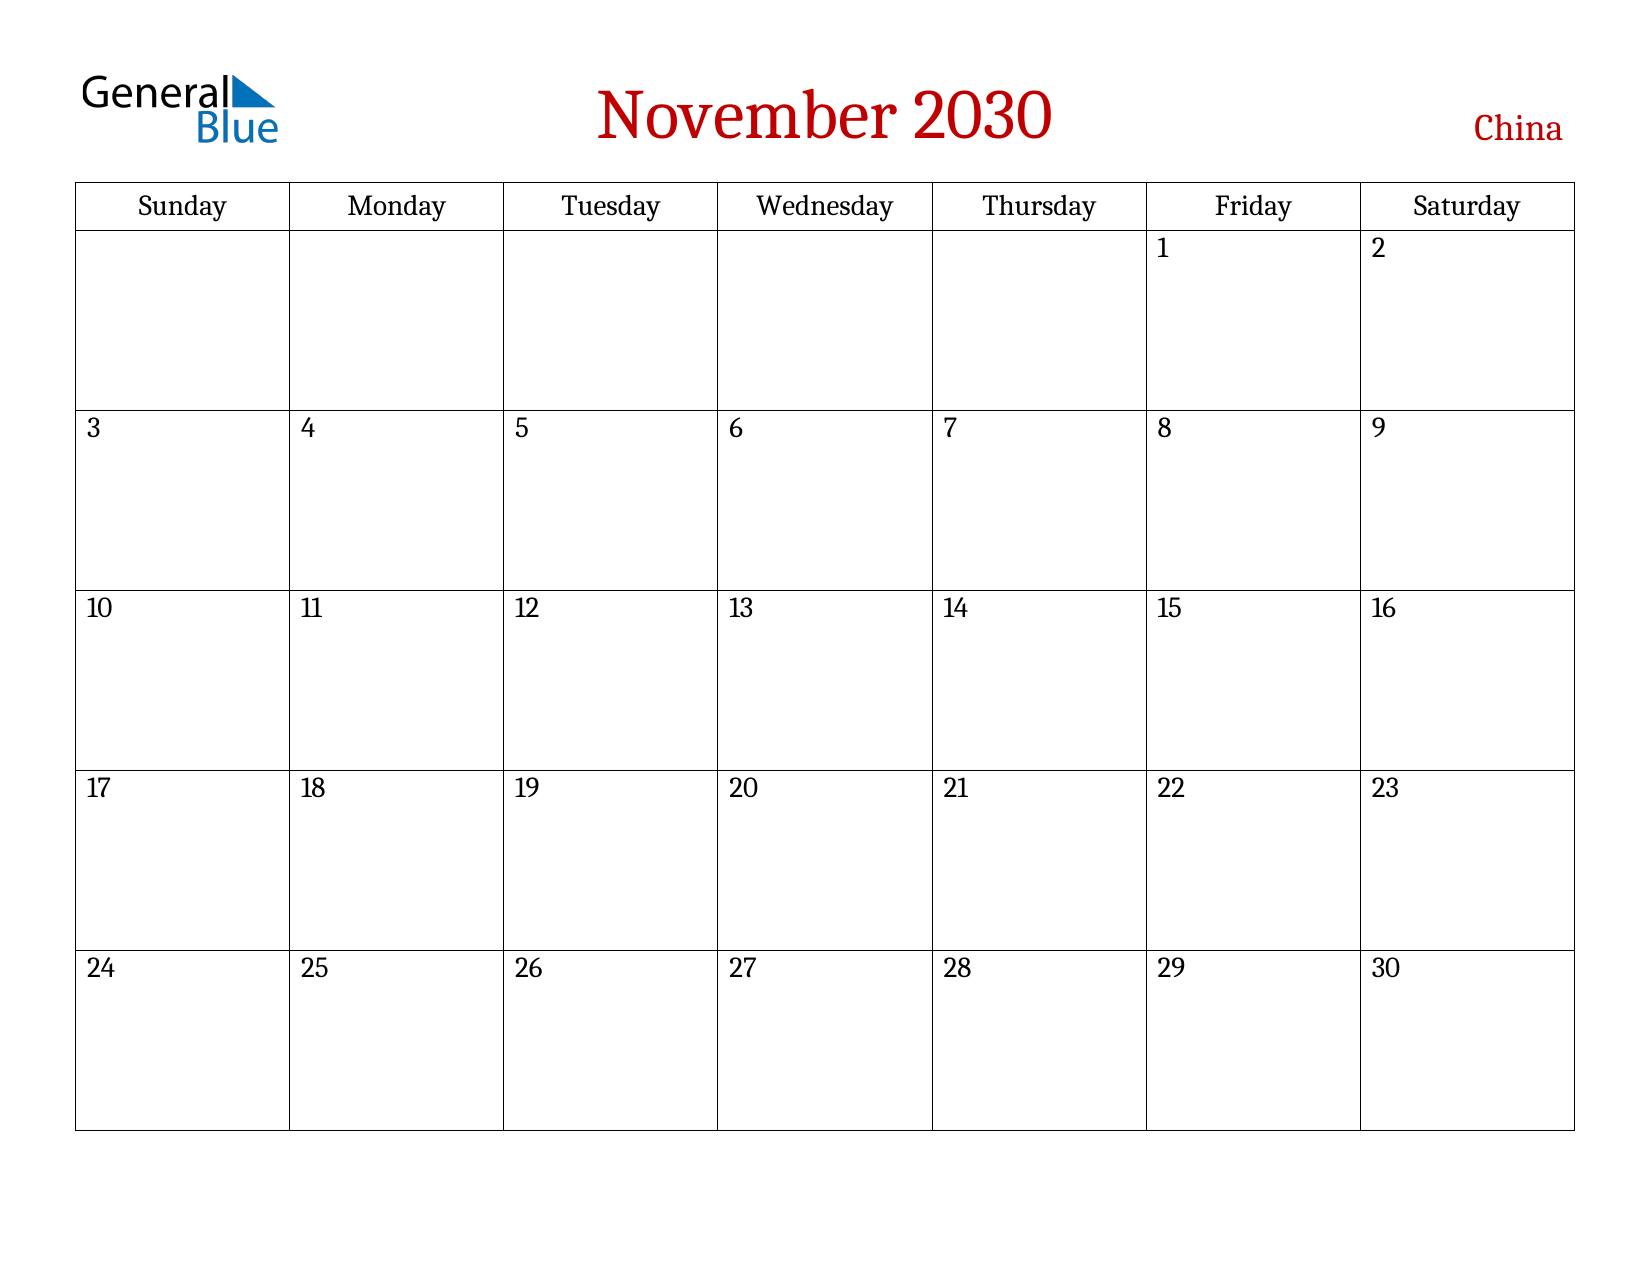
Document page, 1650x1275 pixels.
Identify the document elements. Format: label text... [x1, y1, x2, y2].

table_cell [504, 231, 717, 264]
table_cell [504, 265, 717, 410]
table_cell [718, 265, 932, 410]
table_cell [933, 231, 1146, 264]
table_header China [1146, 75, 1574, 182]
table_cell [1147, 445, 1360, 590]
table_cell [290, 985, 503, 1130]
table_cell [933, 985, 1146, 1130]
table_cell 23 [1361, 771, 1574, 805]
table_cell 29 [1147, 951, 1360, 985]
table_cell [933, 805, 1146, 950]
table_cell 30 [1361, 951, 1574, 985]
table_cell [504, 805, 717, 950]
table_cell Saturday [1361, 183, 1574, 230]
table_cell 9 [1361, 411, 1574, 444]
table_cell 12 [504, 591, 717, 625]
table_cell 6 [718, 411, 932, 444]
table_cell 1 [1147, 231, 1360, 264]
table_cell [76, 231, 289, 264]
table_cell Monday [290, 183, 503, 230]
table_cell 2 [1361, 231, 1574, 264]
table_cell 7 [933, 411, 1146, 444]
table_cell Friday [1147, 183, 1360, 230]
table_cell 10 [76, 591, 289, 625]
table_cell 26 [504, 951, 717, 985]
table_cell [1147, 625, 1360, 770]
table_cell 20 [718, 771, 932, 805]
table_cell 4 [290, 411, 503, 444]
table_cell [290, 231, 503, 264]
table_cell 5 [504, 411, 717, 444]
table_cell Tuesday [504, 183, 717, 230]
table_cell [76, 985, 289, 1130]
table_cell [718, 985, 932, 1130]
table_cell 27 [718, 951, 932, 985]
table_cell 24 [76, 951, 289, 985]
table_cell 18 [290, 771, 503, 805]
table_cell [718, 625, 932, 770]
table_cell 3 [76, 411, 289, 444]
table_header [76, 75, 503, 182]
table_cell 21 [933, 771, 1146, 805]
table_cell 17 [76, 771, 289, 805]
table_cell [718, 231, 932, 264]
picture [82, 75, 278, 143]
table_cell [76, 805, 289, 950]
table_cell [76, 445, 289, 590]
table_cell 28 [933, 951, 1146, 985]
table_cell [1361, 445, 1574, 590]
table_cell [1361, 985, 1574, 1130]
table_cell [504, 985, 717, 1130]
table_cell [1361, 625, 1574, 770]
table_cell 8 [1147, 411, 1360, 444]
table_cell Sunday [76, 183, 289, 230]
table_cell 14 [933, 591, 1146, 625]
table_cell [1147, 265, 1360, 410]
table_header November 2030 [504, 75, 1146, 182]
table_cell [933, 625, 1146, 770]
table_cell 16 [1361, 591, 1574, 625]
table_cell [504, 625, 717, 770]
table_cell [1361, 805, 1574, 950]
table_cell 13 [718, 591, 932, 625]
table_cell [718, 445, 932, 590]
table_cell [76, 625, 289, 770]
table_cell 19 [504, 771, 717, 805]
table_cell [290, 805, 503, 950]
table_cell [290, 625, 503, 770]
table_cell [1361, 265, 1574, 410]
table_cell Wednesday [718, 183, 932, 230]
table_cell [933, 265, 1146, 410]
table_cell 11 [290, 591, 503, 625]
table_cell 25 [290, 951, 503, 985]
table_cell Thursday [933, 183, 1146, 230]
table_cell [76, 265, 289, 410]
table_cell [1147, 985, 1360, 1130]
table_cell [504, 445, 717, 590]
table_cell 22 [1147, 771, 1360, 805]
table_cell [290, 265, 503, 410]
table_cell [290, 445, 503, 590]
table_cell [933, 445, 1146, 590]
table_cell 15 [1147, 591, 1360, 625]
table_cell [718, 805, 932, 950]
table_cell [1147, 805, 1360, 950]
